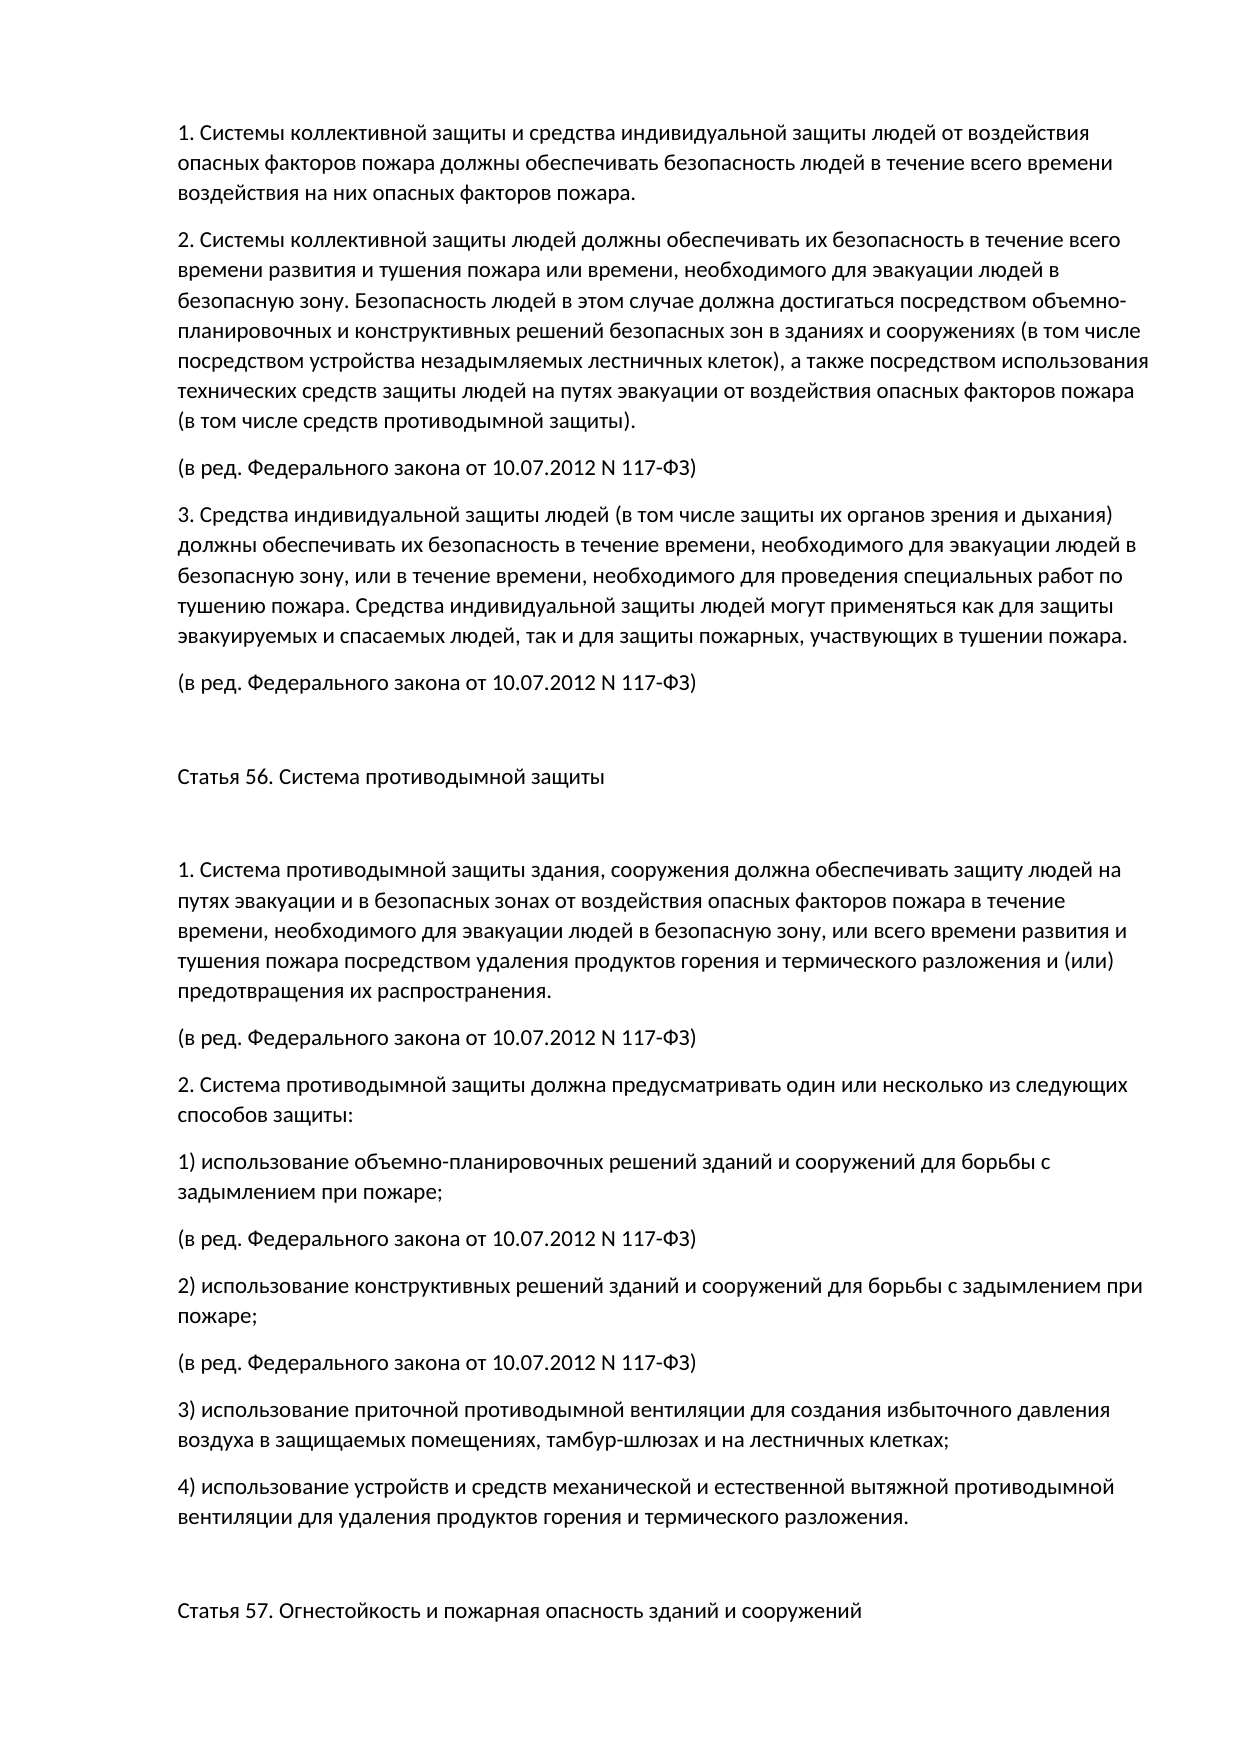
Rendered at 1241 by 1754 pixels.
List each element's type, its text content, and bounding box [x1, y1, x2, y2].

text (в ред. Федерального закона от 10.07.2012 N 117-ФЗ) [177, 1348, 1152, 1376]
text 1) использование объемно-планировочных решений зданий и сооружений для борьбы с задымлением при пожаре; [177, 1147, 1152, 1206]
text 4) использование устройств и средств механической и естественной вытяжной противодымной вентиляции для удаления продуктов горения и термического разложения. [177, 1472, 1152, 1531]
text (в ред. Федерального закона от 10.07.2012 N 117-ФЗ) [177, 453, 1152, 482]
text (в ред. Федерального закона от 10.07.2012 N 117-ФЗ) [177, 668, 1152, 696]
text 2. Системы коллективной защиты людей должны обеспечивать их безопасность в течение всего времени развития и тушения пожара или времени, необходимого для эвакуации людей в безопасную зону. Безопасность людей в этом случае должна достигаться посредством объемно-планировочных и конструктивных решений безопасных зон в зданиях и сооружениях (в том числе посредством устройства незадымляемых лестничных клеток), а также посредством использования технических средств защиты людей на путях эвакуации от воздействия опасных факторов пожара (в том числе средств противодымной защиты). [177, 225, 1152, 435]
text Статья 57. Огнестойкость и пожарная опасность зданий и сооружений [177, 1596, 1152, 1624]
text 3) использование приточной противодымной вентиляции для создания избыточного давления воздуха в защищаемых помещениях, тамбур-шлюзах и на лестничных клетках; [177, 1395, 1152, 1453]
text 2. Система противодымной защиты должна предусматривать один или несколько из следующих способов защиты: [177, 1070, 1152, 1128]
text 1. Системы коллективной защиты и средства индивидуальной защиты людей от воздействия опасных факторов пожара должны обеспечивать безопасность людей в течение всего времени воздействия на них опасных факторов пожара. [177, 118, 1152, 207]
text (в ред. Федерального закона от 10.07.2012 N 117-ФЗ) [177, 1023, 1152, 1051]
text 2) использование конструктивных решений зданий и сооружений для борьбы с задымлением при пожаре; [177, 1271, 1152, 1329]
text 3. Средства индивидуальной защиты людей (в том числе защиты их органов зрения и дыхания) должны обеспечивать их безопасность в течение времени, необходимого для эвакуации людей в безопасную зону, или в течение времени, необходимого для проведения специальных работ по тушению пожара. Средства индивидуальной защиты людей могут применяться как для защиты эвакуируемых и спасаемых людей, так и для защиты пожарных, участвующих в тушении пожара. [177, 500, 1152, 649]
text 1. Система противодымной защиты здания, сооружения должна обеспечивать защиту людей на путях эвакуации и в безопасных зонах от воздействия опасных факторов пожара в течение времени, необходимого для эвакуации людей в безопасную зону, или всего времени развития и тушения пожара посредством удаления продуктов горения и термического разложения и (или) предотвращения их распространения. [177, 856, 1152, 1004]
text Статья 56. Система противодымной защиты [177, 762, 1152, 790]
text (в ред. Федерального закона от 10.07.2012 N 117-ФЗ) [177, 1224, 1152, 1252]
